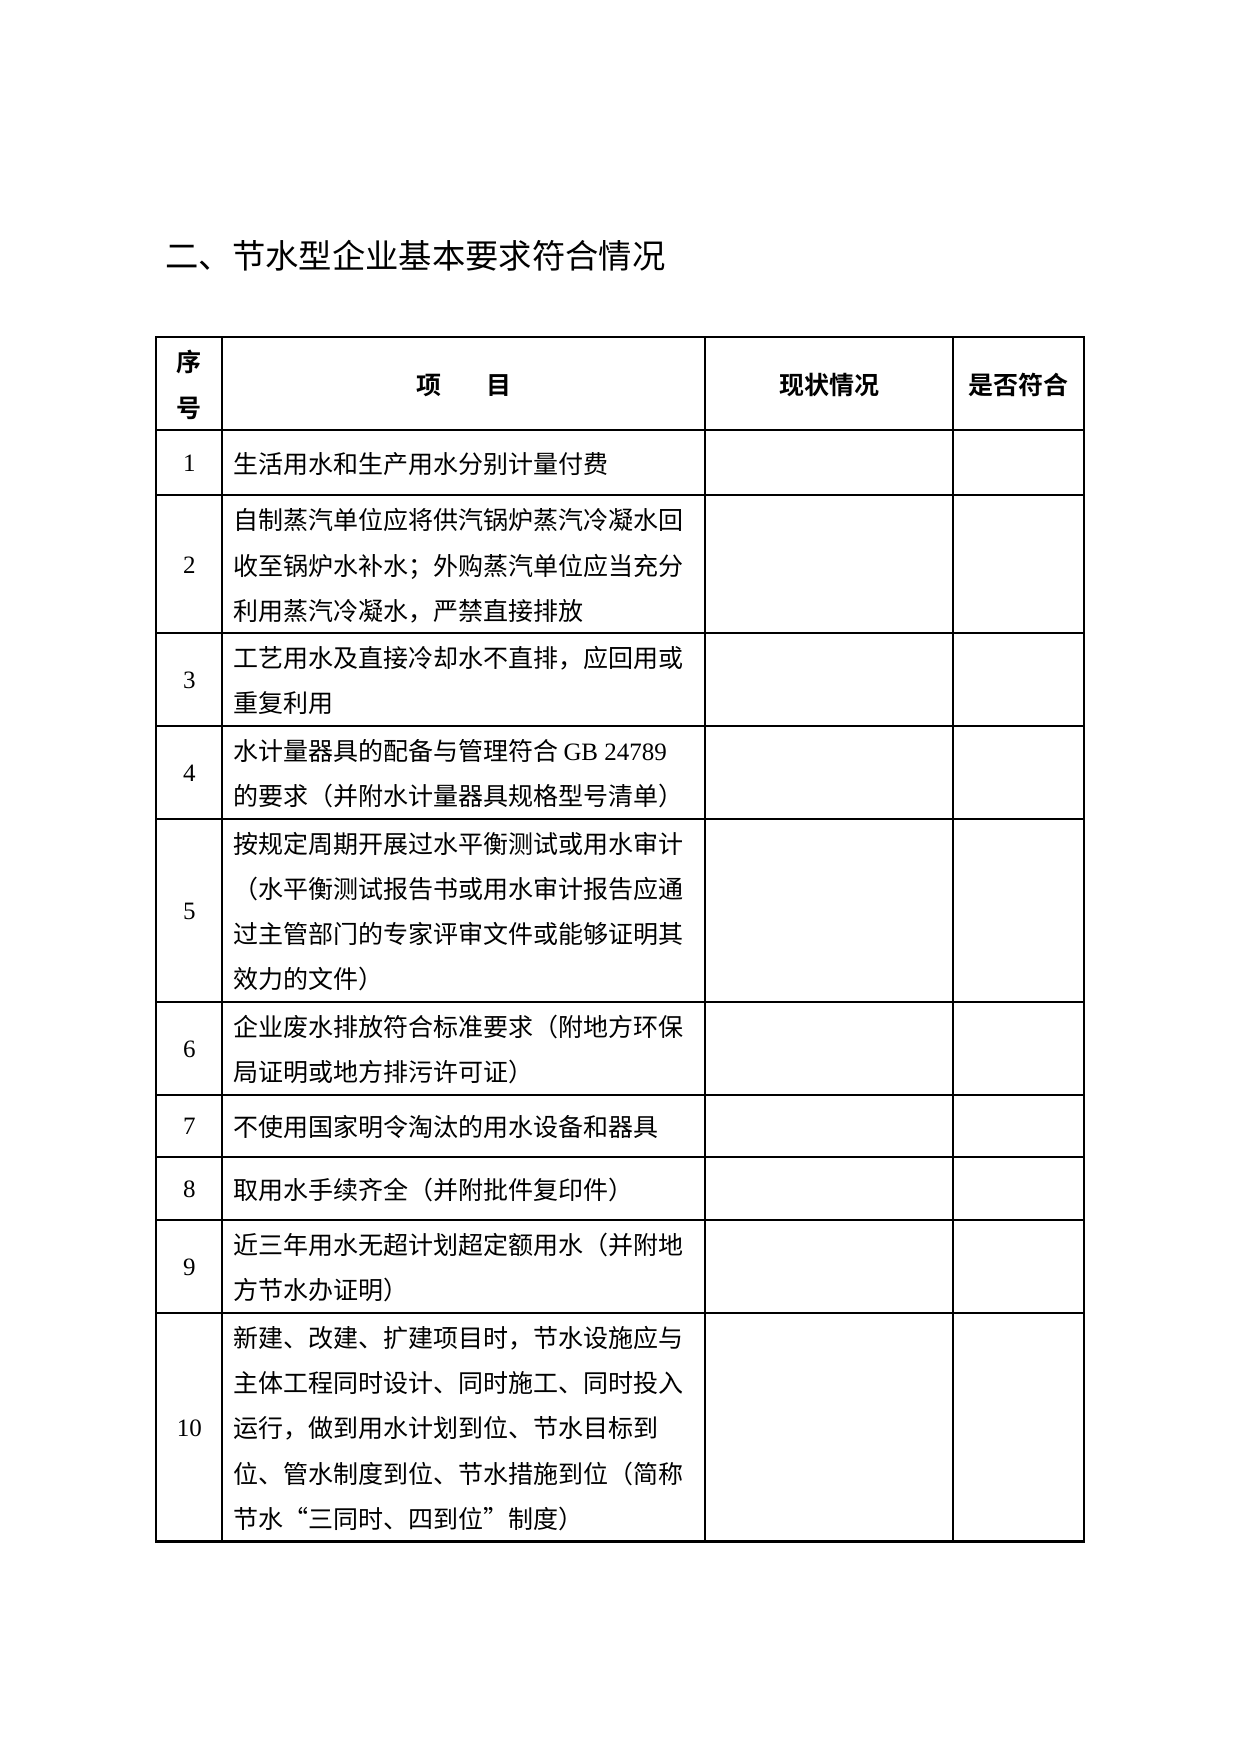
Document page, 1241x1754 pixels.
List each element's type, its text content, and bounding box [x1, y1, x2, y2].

table_cell 4 [157, 727, 221, 817]
table_cell [706, 1096, 952, 1156]
table_cell 水计量器具的配备与管理符合GB 24789的要求（并附水计量器具规格型号清单） [223, 727, 704, 817]
table_cell [706, 1221, 952, 1312]
table_cell 工艺用水及直接冷却水不直排，应回用或重复利用 [223, 634, 704, 725]
table_cell [706, 634, 952, 725]
table_header 是否符合 [954, 338, 1083, 429]
table_cell 近三年用水无超计划超定额用水（并附地方节水办证明） [223, 1221, 704, 1312]
table_cell 按规定周期开展过水平衡测试或用水审计（水平衡测试报告书或用水审计报告应通过主管部门的专家评审文件或能够证明其效力的文件） [223, 820, 704, 1001]
table_cell [954, 496, 1083, 632]
table_cell [706, 431, 952, 494]
table_cell [954, 1221, 1083, 1312]
table_cell 新建、改建、扩建项目时，节水设施应与主体工程同时设计、同时施工、同时投入运行，做到用水计划到位、节水目标到位、管水制度到位、节水措施到位（简称节水“三同时、四到位”制度） [223, 1314, 704, 1540]
table_header 序号 [157, 338, 221, 429]
table_cell [706, 1158, 952, 1219]
table_cell 1 [157, 431, 221, 494]
table_cell 10 [157, 1314, 221, 1540]
table_cell [954, 1158, 1083, 1219]
table_cell [706, 820, 952, 1001]
table_cell [954, 820, 1083, 1001]
table_cell [706, 496, 952, 632]
table_cell [954, 1003, 1083, 1093]
table_cell 3 [157, 634, 221, 725]
table_header 项 目 [223, 338, 704, 429]
table_cell 企业废水排放符合标准要求（附地方环保局证明或地方排污许可证） [223, 1003, 704, 1093]
table_cell 5 [157, 820, 221, 1001]
table_cell 2 [157, 496, 221, 632]
table_cell 6 [157, 1003, 221, 1093]
list 节水型企业基本要求符合情况 [165, 209, 1075, 300]
table_cell 8 [157, 1158, 221, 1219]
table_cell [954, 727, 1083, 817]
table_cell 自制蒸汽单位应将供汽锅炉蒸汽冷凝水回收至锅炉水补水；外购蒸汽单位应当充分利用蒸汽冷凝水，严禁直接排放 [223, 496, 704, 632]
table_cell [954, 1314, 1083, 1540]
table_cell [954, 634, 1083, 725]
table_cell 生活用水和生产用水分别计量付费 [223, 431, 704, 494]
table_header 现状情况 [706, 338, 952, 429]
table_cell [706, 1314, 952, 1540]
table_cell 不使用国家明令淘汰的用水设备和器具 [223, 1096, 704, 1156]
table_cell 7 [157, 1096, 221, 1156]
table_cell [954, 431, 1083, 494]
table_cell [706, 727, 952, 817]
table_cell [706, 1003, 952, 1093]
table_cell 取用水手续齐全（并附批件复印件） [223, 1158, 704, 1219]
table_cell [954, 1096, 1083, 1156]
table_cell 9 [157, 1221, 221, 1312]
